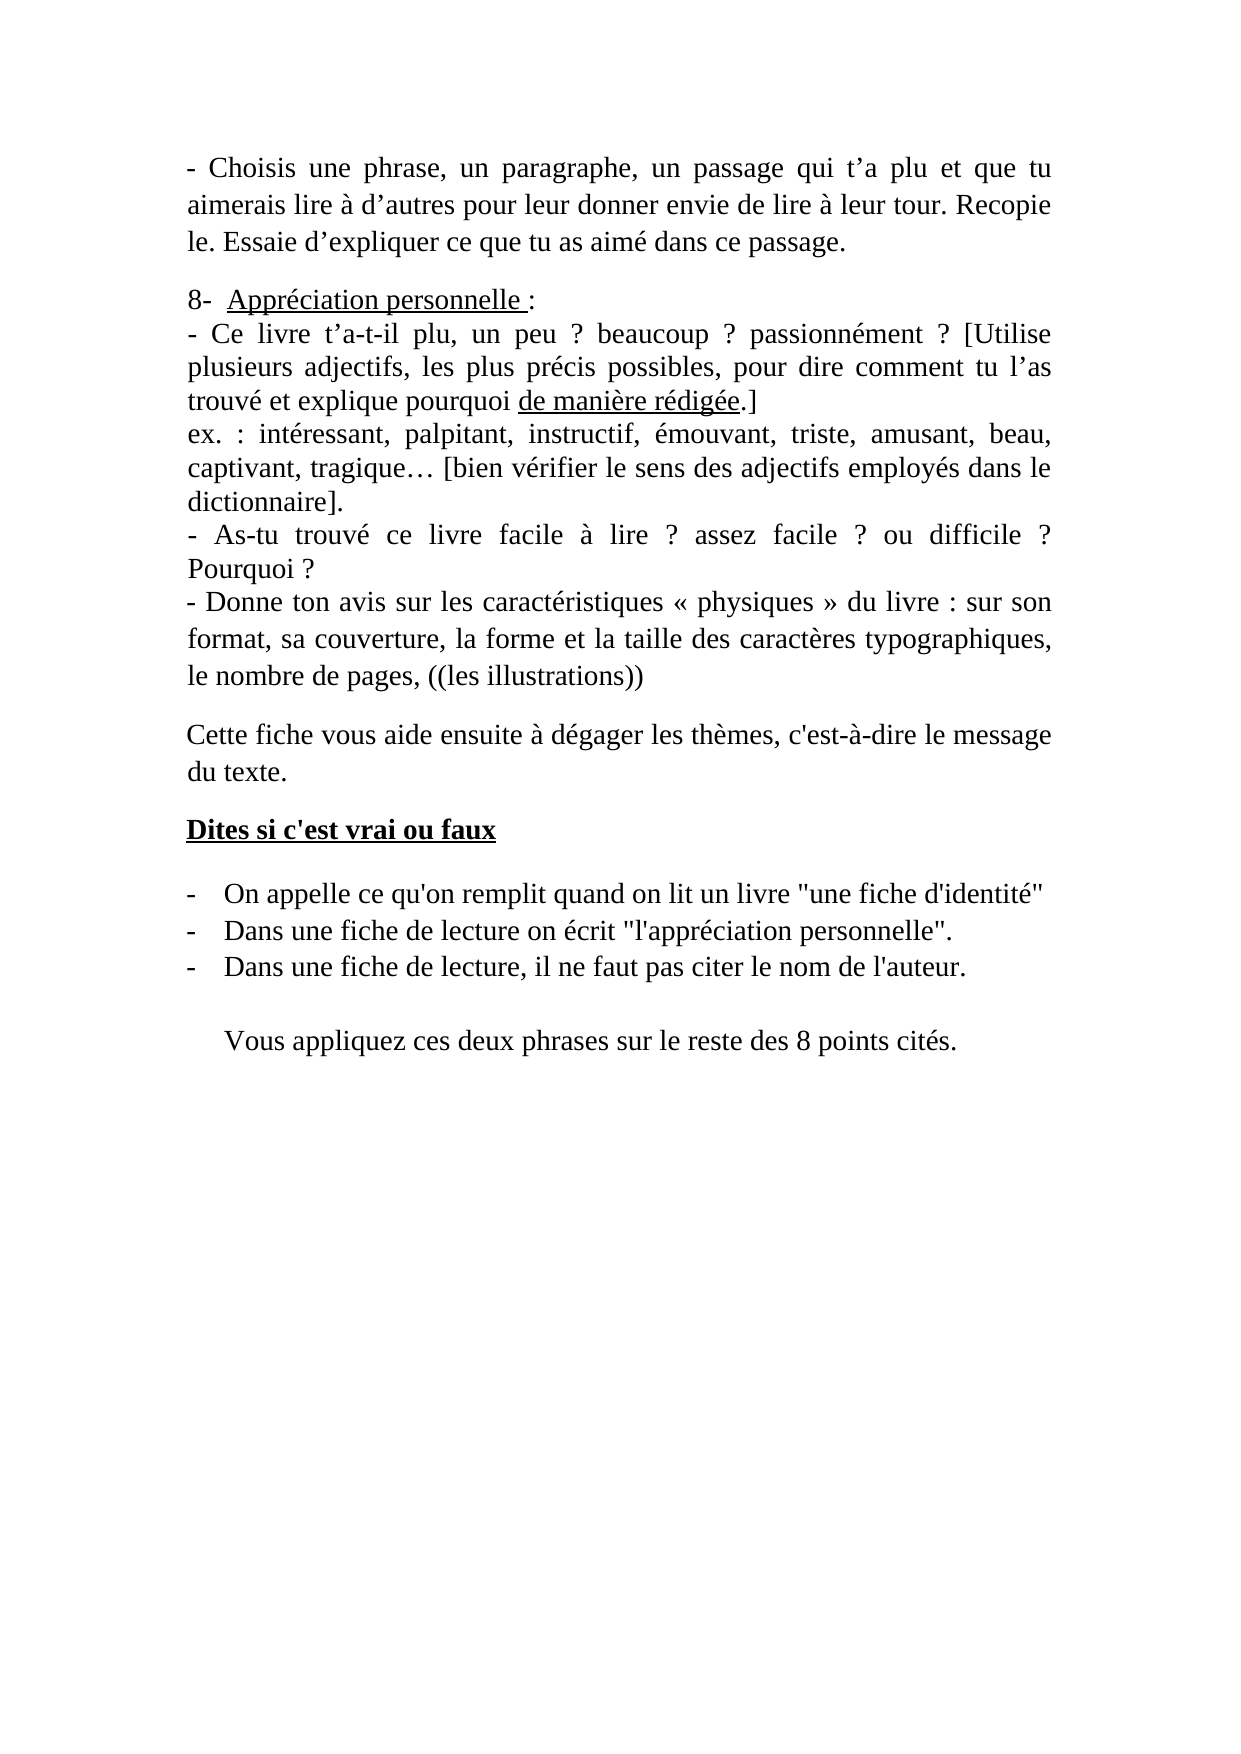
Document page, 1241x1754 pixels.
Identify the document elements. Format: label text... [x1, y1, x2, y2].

list Dans une fiche de lecture, il ne faut pas citer le nom de l'auteur. [186, 949, 1053, 983]
list Vous appliquez ces deux phrases sur le reste des 8 points cités. [223, 1023, 1053, 1057]
list On appelle ce qu'on remplit quand on lit un livre "une fiche d'identité" [186, 876, 1053, 909]
text - Donne ton avis sur les caractéristiques « physiques » du livre : sur son format, sa couverture, la forme et la taille des caractères typographiques, le nombre de pages, ((les illustrations)) [186, 584, 1053, 692]
text Cette fiche vous aide ensuite à dégager les thèmes, c'est-à-dire le message du texte. [186, 717, 1053, 787]
text 8- Appréciation personnelle : [187, 282, 1053, 316]
list Dans une fiche de lecture on écrit "l'appréciation personnelle". [186, 913, 1053, 946]
text - Choisis une phrase, un paragraphe, un passage qui t’a plu et que tu aimerais lire à d’autres pour leur donner envie de lire à leur tour. Recopie le. Essaie d’expliquer ce que tu as aimé dans ce passage. [186, 150, 1053, 257]
text ex. : intéressant, palpitant, instructif, émouvant, triste, amusant, beau, captivant, tragique… [bien vérifier le sens des adjectifs employés dans le dictionnaire]. [187, 417, 1053, 517]
text - Ce livre t’a-t-il plu, un peu ? beaucoup ? passionnément ? [Utilise plusieurs adjectifs, les plus précis possibles, pour dire comment tu l’as trouvé et explique pourquoi de manière rédigée.] [187, 316, 1053, 417]
text - As-tu trouvé ce livre facile à lire ? assez facile ? ou difficile ? Pourquoi ? [187, 517, 1053, 584]
text Dites si c'est vrai ou faux [186, 812, 1053, 846]
